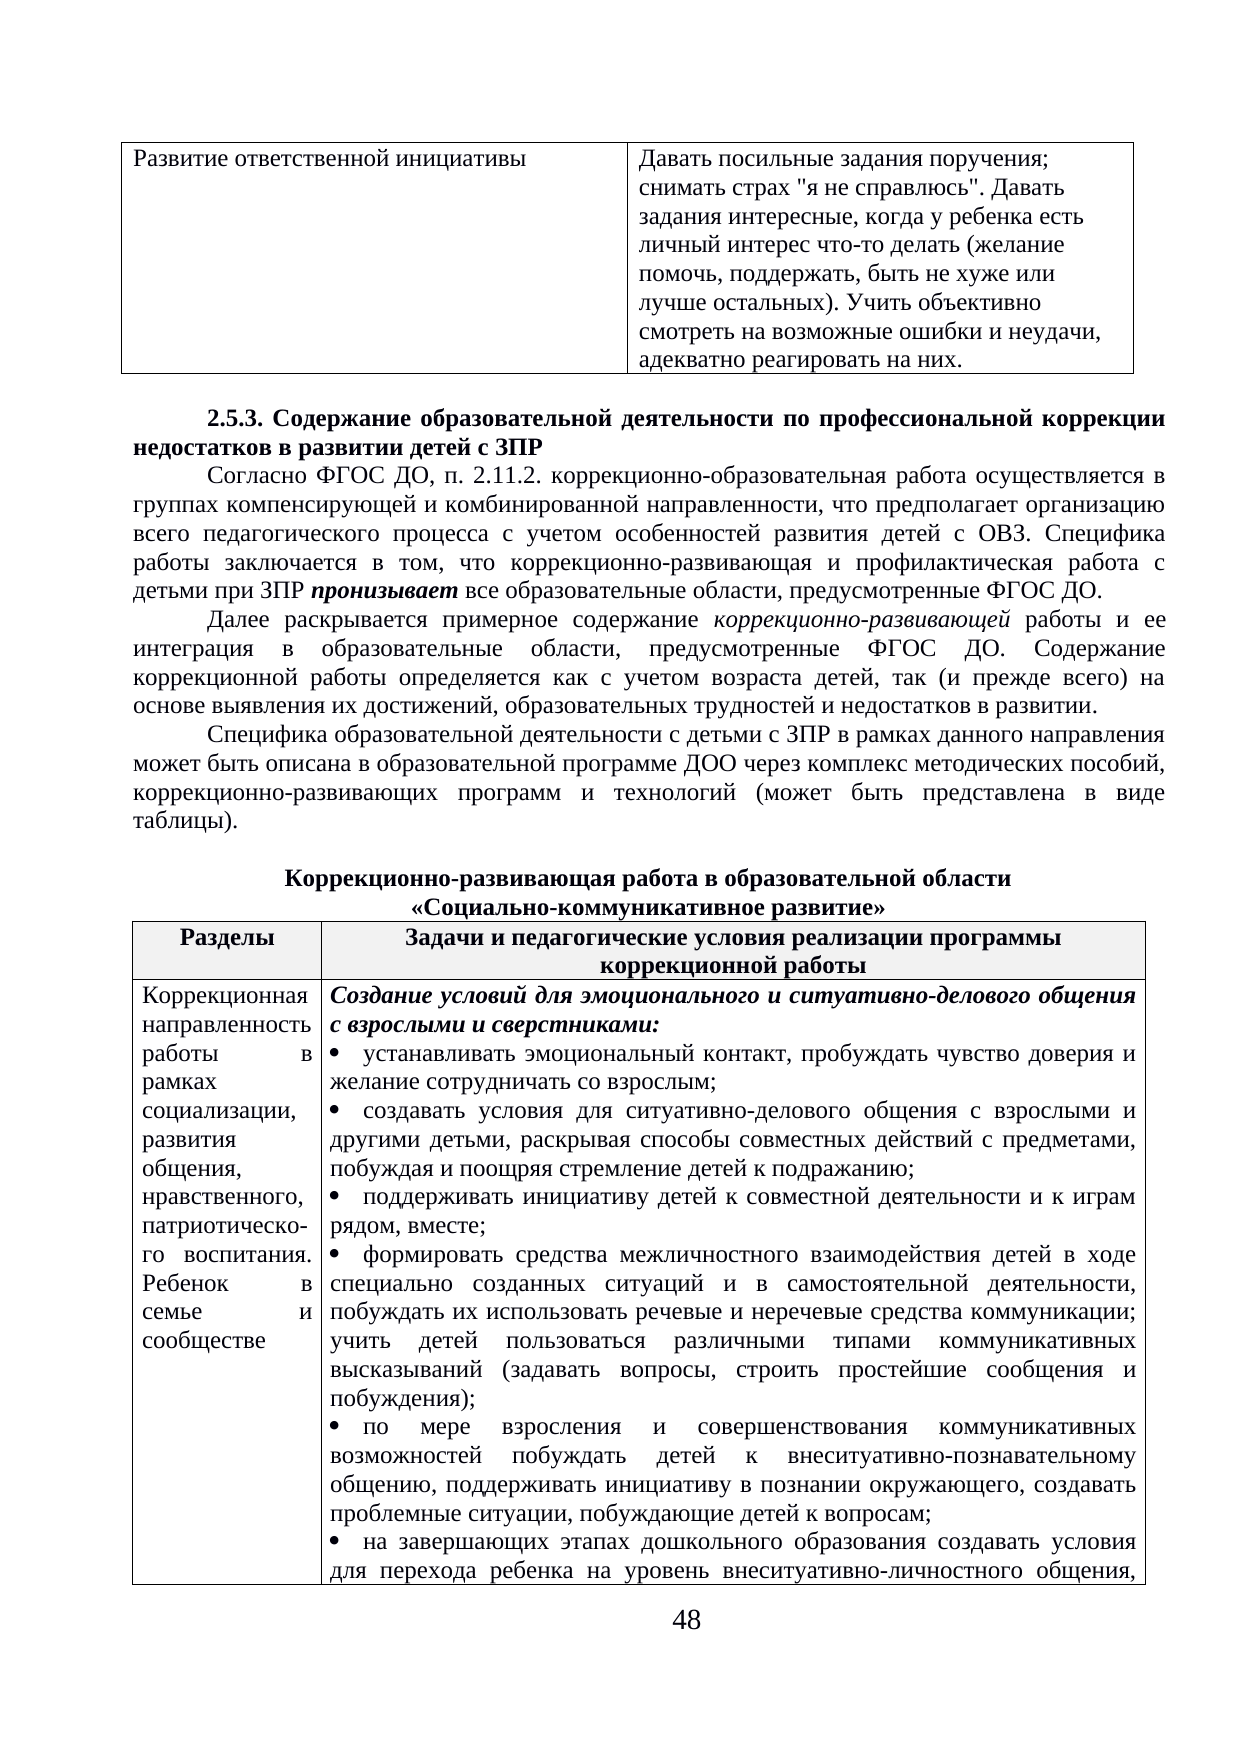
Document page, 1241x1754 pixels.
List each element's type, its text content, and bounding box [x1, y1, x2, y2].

text Специфика образовательной деятельности с детьми с ЗПР в рамках данного направления может быть описана в образовательной программе ДОО через комплекс методических пособий, коррекционно-развивающих программ и технологий (может быть представлена в виде таблицы). [133, 719, 1166, 834]
table_header Задачи и педагогические условия реализации программы коррекционной работы [322, 922, 1145, 979]
text Коррекционно-развивающая работа в образовательной области [130, 863, 1166, 892]
table_header Разделы [133, 922, 321, 979]
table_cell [322, 980, 1145, 1584]
text Далее раскрывается примерное содержание коррекционно-развивающей работы и ее интеграция в образовательные области, предусмотренные ФГОС ДО. Содержание коррекционной работы определяется как с учетом возраста детей, так (и прежде всего) на основе выявления их достижений, образовательных трудностей и недостатков в развитии. [133, 604, 1166, 719]
table_cell Давать посильные задания поручения; снимать страх "я не справлюсь". Давать задания интересные, когда у ребенка есть личный интерес что-то делать (желание помочь, поддержать, быть не хуже или лучше остальных). Учить объективно смотреть на возможные ошибки и неудачи, адекватно реагировать на них. [628, 143, 1133, 373]
text «Социально-коммуникативное развитие» [130, 892, 1166, 921]
text 2.5.3. Содержание образовательной деятельности по профессиональной коррекции недостатков в развитии детей с ЗПР [133, 403, 1166, 461]
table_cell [133, 980, 321, 1584]
text Согласно ФГОС ДО, п. 2.11.2. коррекционно-образовательная работа осуществляется в группах компенсирующей и комбинированной направленности, что предполагает организацию всего педагогического процесса с учетом особенностей развития детей с ОВЗ. Специфика работы заключается в том, что коррекционно-развивающая и профилактическая работа с детьми при ЗПР пронизывает все образовательные области, предусмотренные ФГОС ДО. [133, 461, 1166, 604]
table_cell Развитие ответственной инициативы [122, 143, 627, 373]
